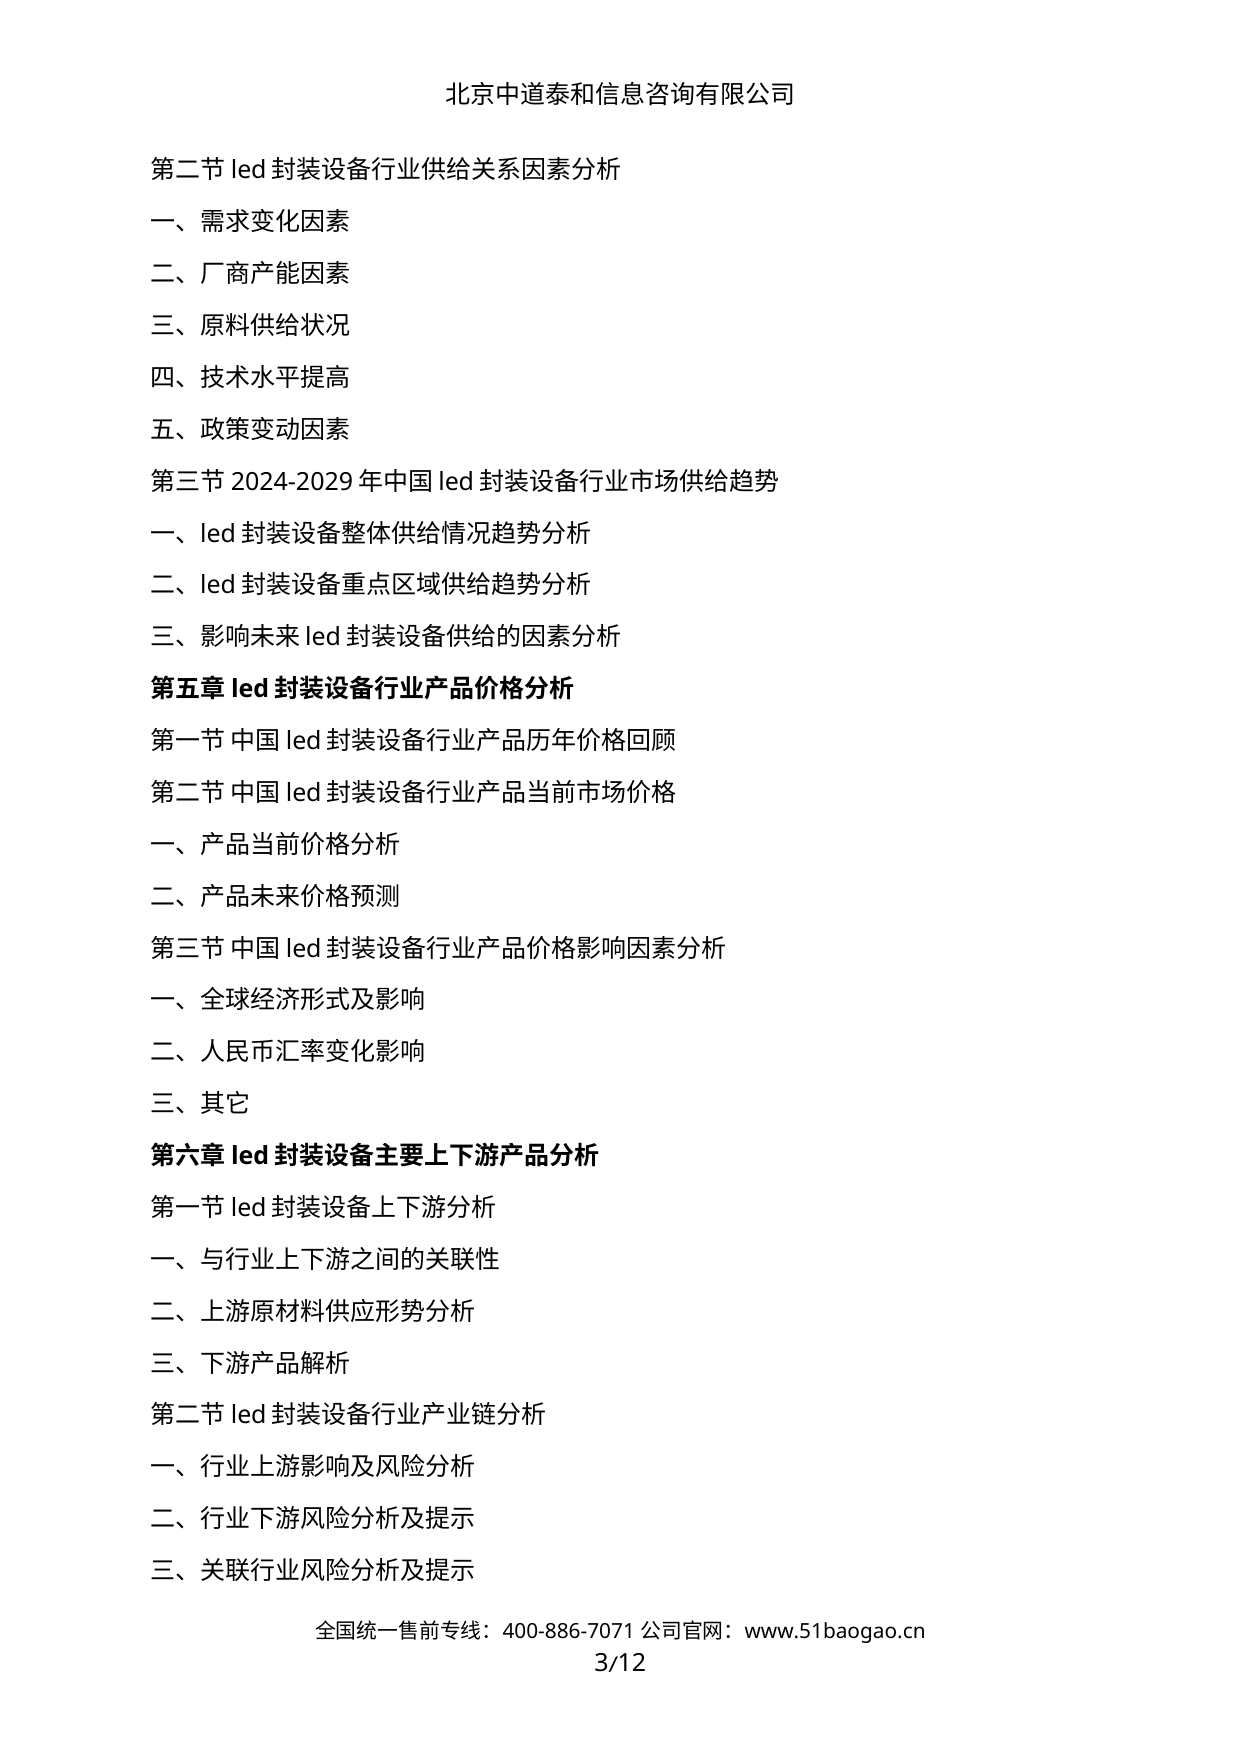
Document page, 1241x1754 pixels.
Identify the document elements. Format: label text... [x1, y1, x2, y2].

text 一、与行业上下游之间的关联性 [150, 1239, 1090, 1276]
text 五、政策变动因素 [150, 409, 1090, 446]
text 一、行业上游影响及风险分析 [150, 1447, 1090, 1483]
text 三、关联行业风险分析及提示 [150, 1551, 1090, 1587]
text 二、led封装设备重点区域供给趋势分析 [150, 565, 1090, 601]
text 四、技术水平提高 [150, 357, 1090, 394]
text 三、其它 [150, 1084, 1090, 1120]
text 一、全球经济形式及影响 [150, 980, 1090, 1016]
text 一、需求变化因素 [150, 202, 1090, 238]
text 三、原料供给状况 [150, 306, 1090, 342]
text 第一节 led封装设备上下游分析 [150, 1187, 1090, 1224]
text 第二节 中国led封装设备行业产品当前市场价格 [150, 772, 1090, 809]
text 三、下游产品解析 [150, 1343, 1090, 1379]
text 一、产品当前价格分析 [150, 824, 1090, 861]
text 第六章 led封装设备主要上下游产品分析 [150, 1136, 1090, 1172]
text 三、影响未来led封装设备供给的因素分析 [150, 617, 1090, 653]
text 二、产品未来价格预测 [150, 876, 1090, 912]
text 第一节 中国led封装设备行业产品历年价格回顾 [150, 721, 1090, 757]
text 第三节 中国led封装设备行业产品价格影响因素分析 [150, 928, 1090, 964]
text 第五章 led封装设备行业产品价格分析 [150, 669, 1090, 705]
text 第二节 led封装设备行业产业链分析 [150, 1395, 1090, 1431]
text 第二节 led封装设备行业供给关系因素分析 [150, 150, 1090, 186]
text 一、led封装设备整体供给情况趋势分析 [150, 513, 1090, 549]
text 二、人民币汇率变化影响 [150, 1032, 1090, 1068]
text 二、厂商产能因素 [150, 254, 1090, 290]
text 二、上游原材料供应形势分析 [150, 1291, 1090, 1327]
text 第三节 2024-2029年中国led封装设备行业市场供给趋势 [150, 461, 1090, 497]
text 二、行业下游风险分析及提示 [150, 1499, 1090, 1535]
